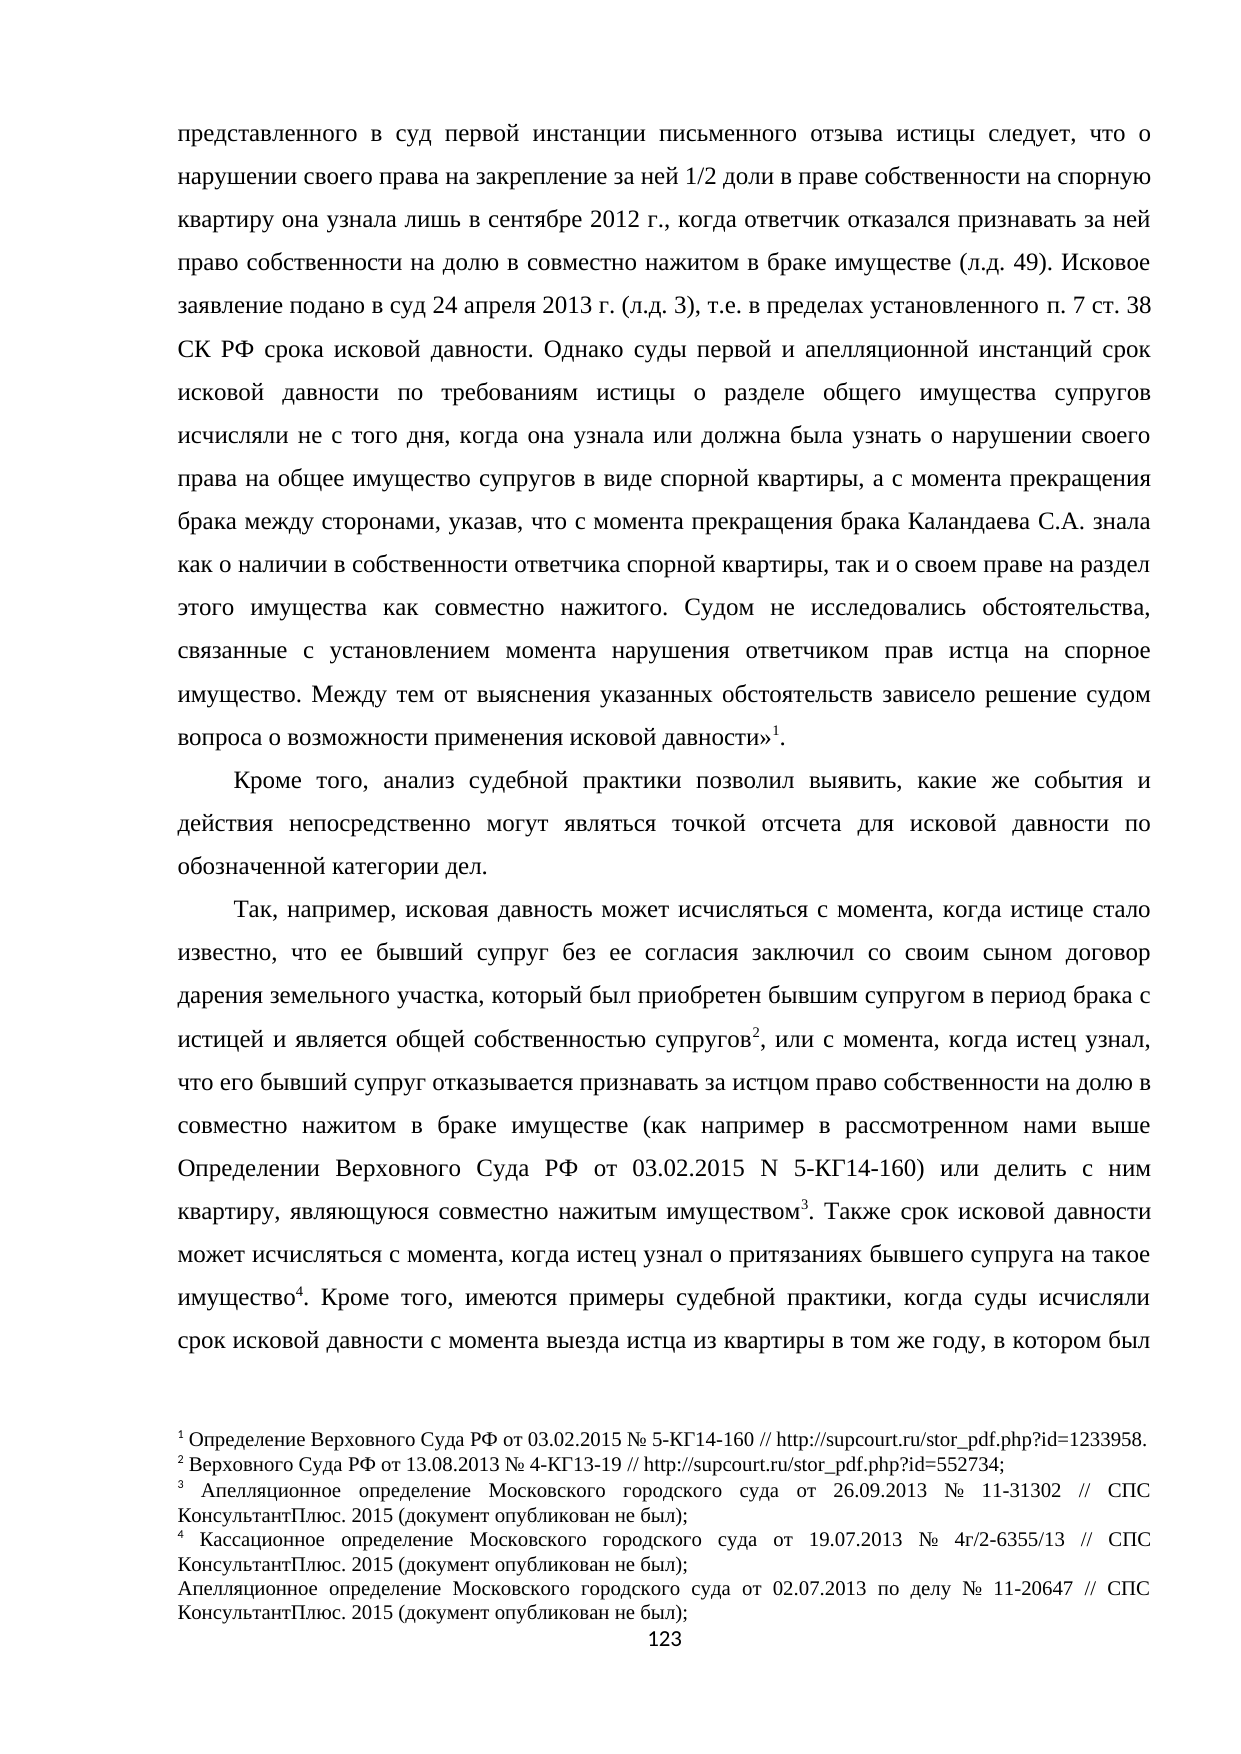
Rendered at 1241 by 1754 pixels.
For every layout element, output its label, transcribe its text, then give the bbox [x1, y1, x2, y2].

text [177, 894, 1152, 1354]
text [177, 118, 1152, 751]
text Кроме того, анализ судебной практики позволил выявить, какие же события и действия непосредственно могут являться точкой отсчета для исковой давности по обозначенной категории дел. [177, 765, 1152, 880]
